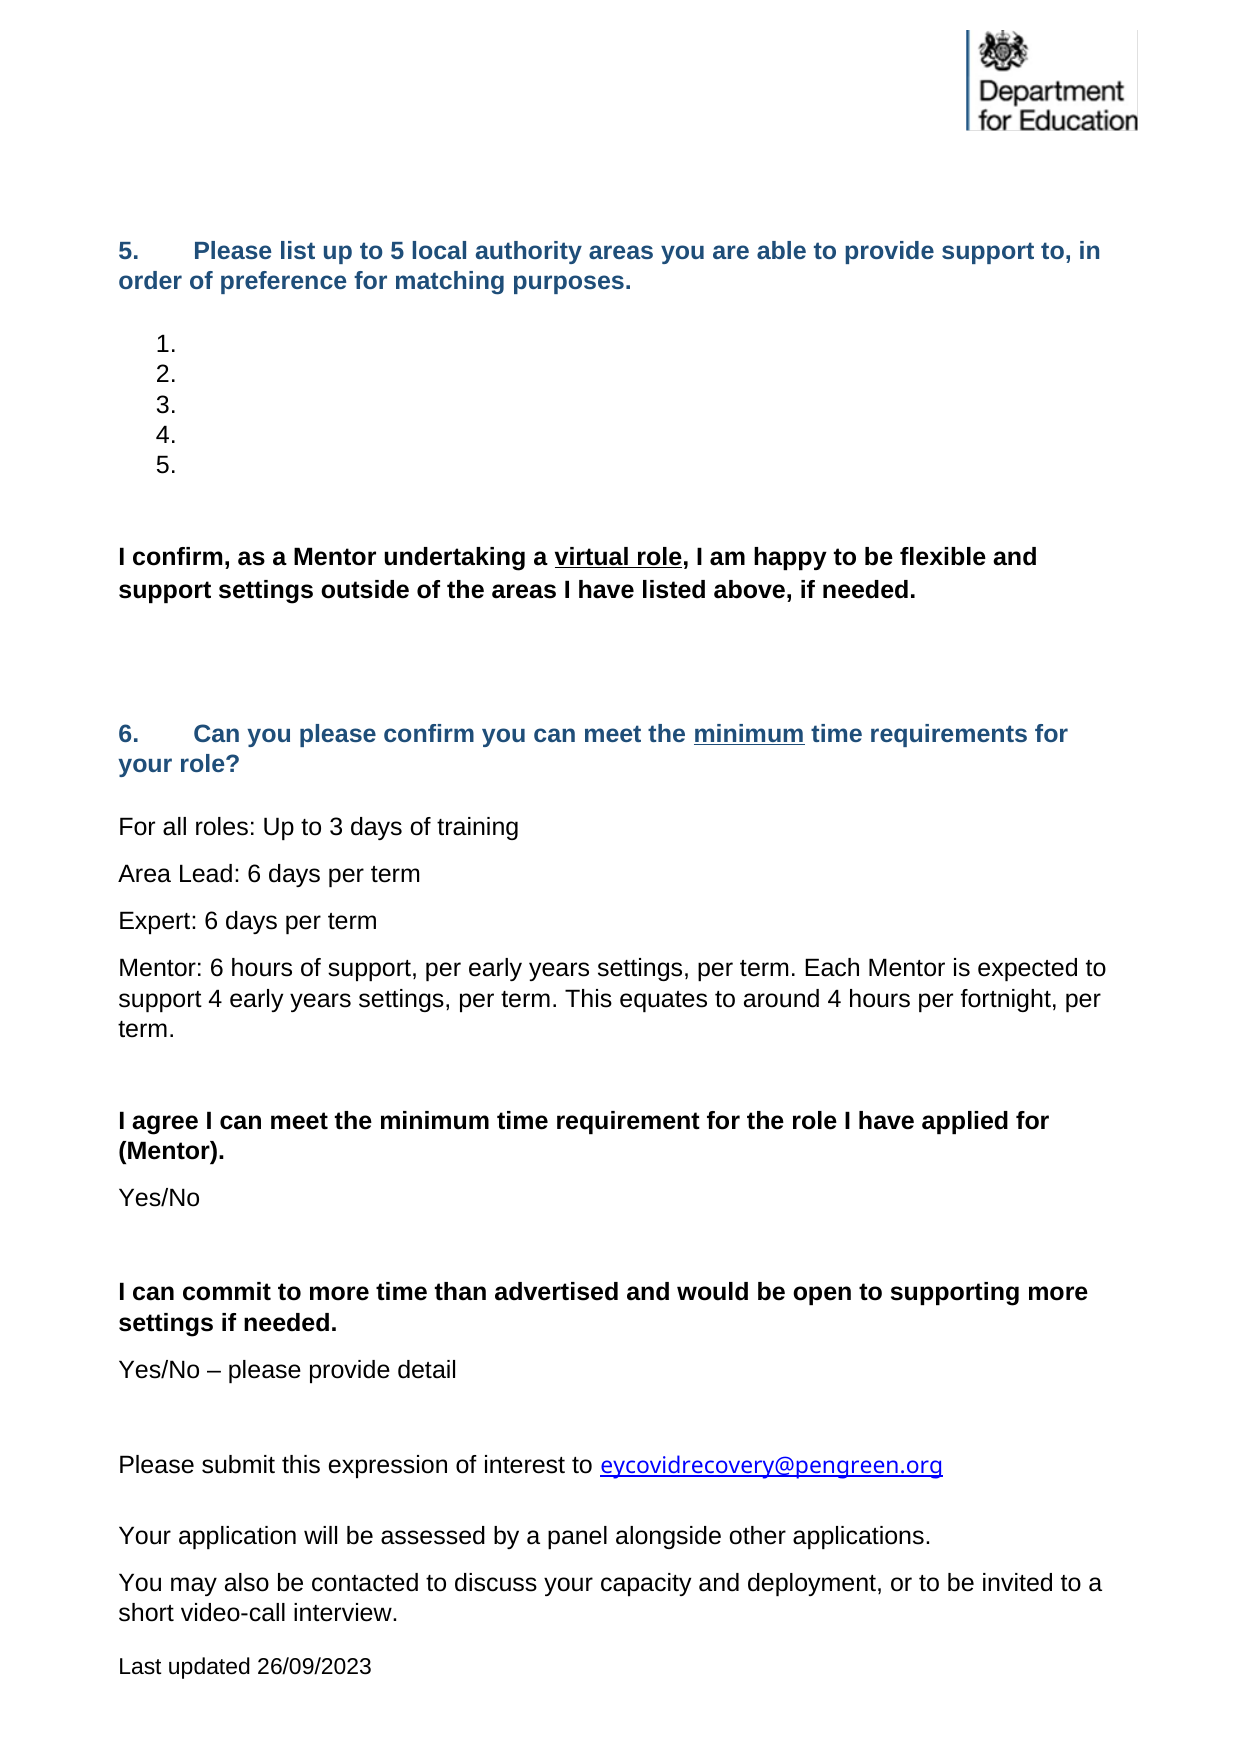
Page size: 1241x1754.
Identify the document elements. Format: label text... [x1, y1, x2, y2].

text Mentor: 6 hours of support, per early years settings, per term. Each Mentor is expected to support 4 early years settings, per term. This equates to around 4 hours per fortnight, per term. [118, 953, 1122, 1043]
text Expert: 6 days per term [118, 906, 1122, 935]
text Please submit this expression of interest to eycovidrecovery@pengreen.org [118, 1449, 1122, 1480]
text Yes/No – please provide detail [118, 1355, 1122, 1384]
text I agree I can meet the minimum time requirement for the role I have applied for (Mentor). [118, 1106, 1122, 1165]
picture [966, 30, 1139, 132]
text I confirm, as a Mentor undertaking a virtual role, I am happy to be flexible and support settings outside of the areas I have listed above, if needed. [118, 542, 1122, 604]
text Area Lead: 6 days per term [118, 859, 1122, 888]
text For all roles: Up to 3 days of training [118, 812, 1122, 841]
subtitle 5. Please list up to 5 local authority areas you are able to provide support to, in order of preference for matching purposes. [118, 236, 1122, 295]
subtitle 6. Can you please confirm you can meet the minimum time requirements for your role? [118, 719, 1122, 778]
text You may also be contacted to discuss your capacity and deployment, or to be invited to a short video-call interview. [118, 1568, 1122, 1627]
text Yes/No [118, 1183, 1122, 1212]
text Your application will be assessed by a panel alongside other applications. [118, 1521, 1122, 1550]
text I can commit to more time than advertised and would be open to supporting more settings if needed. [118, 1277, 1122, 1337]
